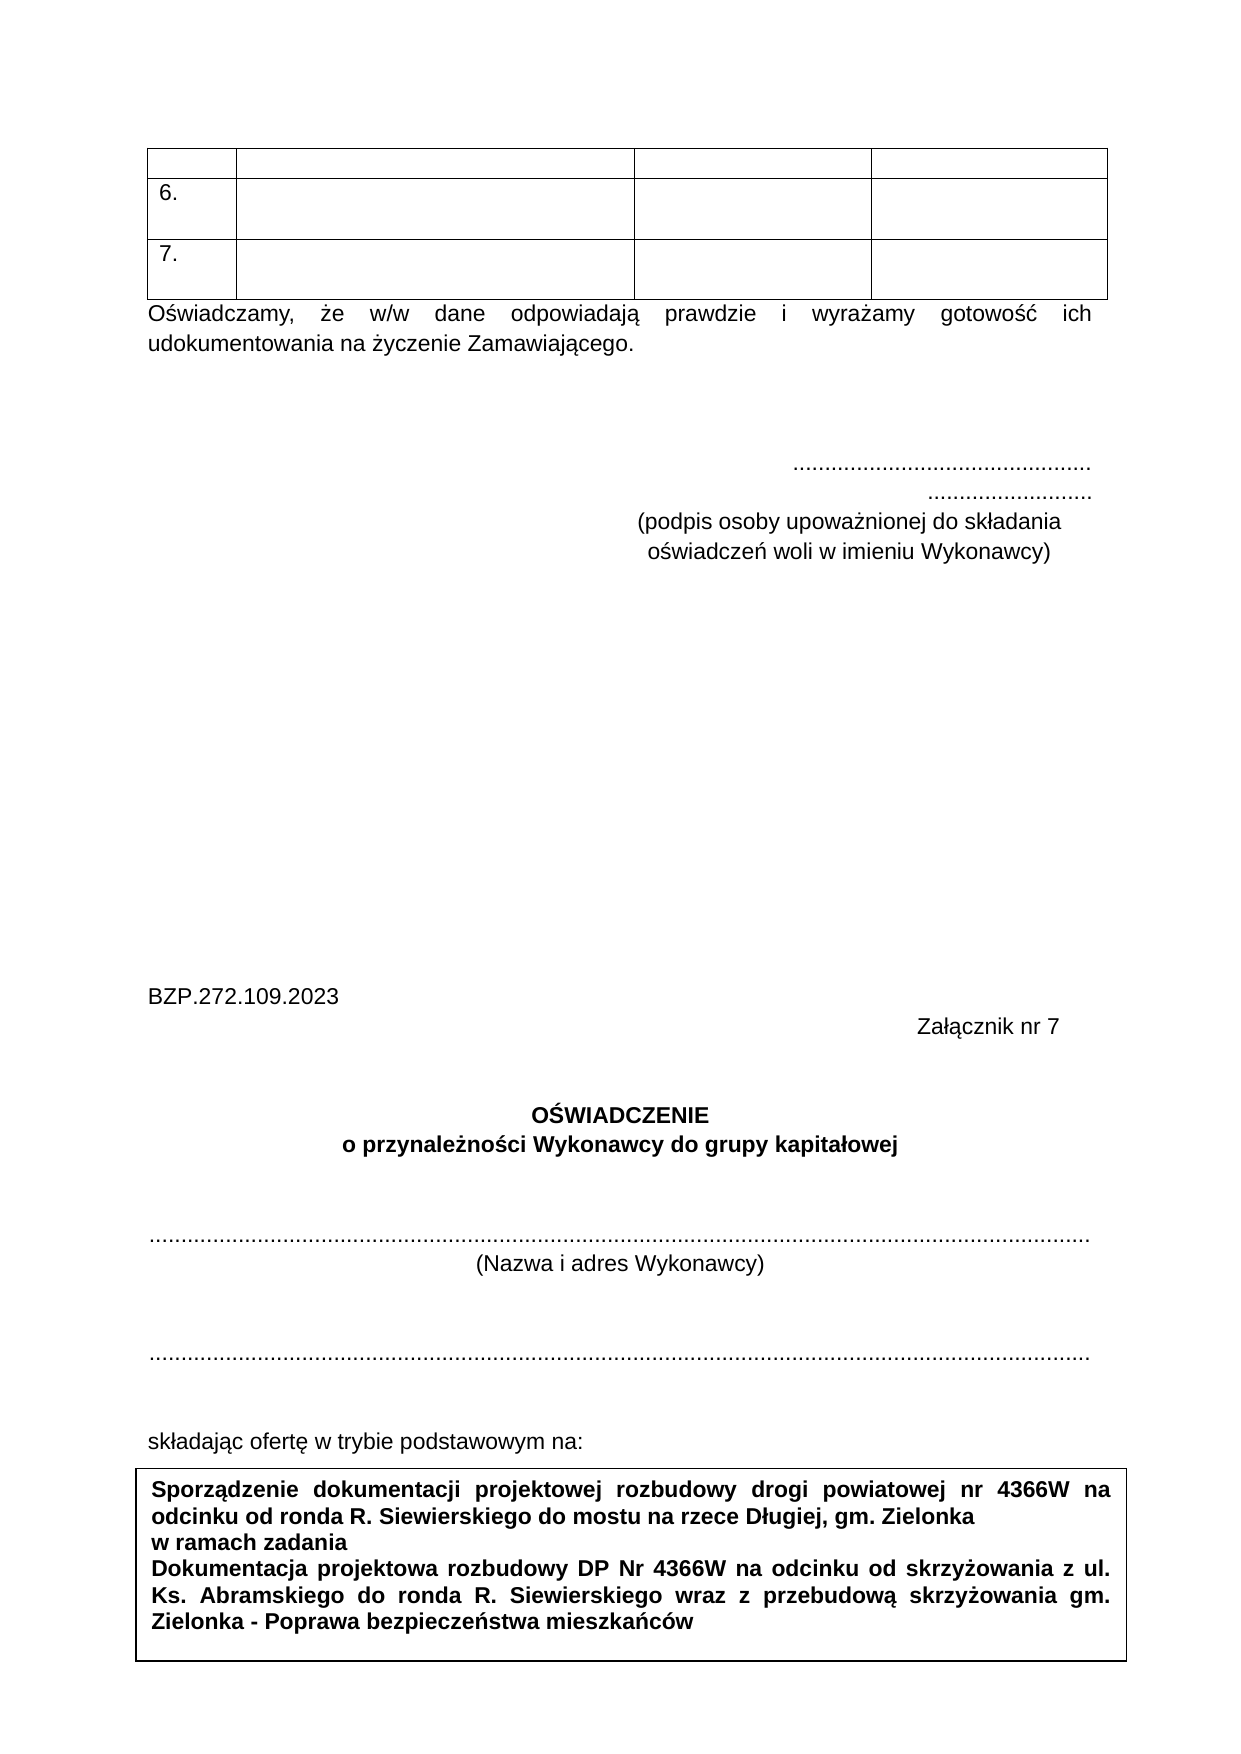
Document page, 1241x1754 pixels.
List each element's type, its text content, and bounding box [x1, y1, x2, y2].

text składając ofertę w trybie podstawowym na: [148, 1428, 1093, 1455]
text ......................................................................... [148, 449, 1093, 505]
table_cell 5. [148, 149, 236, 178]
text (podpis osoby upoważnionej do składania oświadczeń woli w imieniu Wykonawcy) [605, 508, 1093, 564]
text Załącznik nr 7 [148, 1013, 1093, 1039]
table_cell 7. [148, 240, 236, 299]
table_cell [872, 149, 1107, 178]
text .................................................................................................................................................... [148, 1221, 1093, 1247]
table_cell [635, 240, 871, 299]
table_cell [872, 179, 1107, 239]
table_cell [872, 240, 1107, 299]
table_cell [237, 149, 634, 178]
text BZP.272.109.2023 [148, 983, 1093, 1009]
text o przynależności Wykonawcy do grupy kapitałowej [148, 1131, 1093, 1158]
table_cell [237, 240, 634, 299]
text (Nazwa i adres Wykonawcy) [148, 1250, 1093, 1277]
text .................................................................................................................................................... [148, 1339, 1093, 1366]
table_cell [635, 179, 871, 239]
table_cell [237, 179, 634, 239]
text Oświadczamy, że w/w dane odpowiadają prawdzie i wyrażamy gotowość ich udokumentowania na życzenie Zamawiającego. [148, 300, 1093, 356]
table_cell [635, 149, 871, 178]
table_cell 6. [148, 179, 236, 239]
text OŚWIADCZENIE [148, 1102, 1093, 1128]
